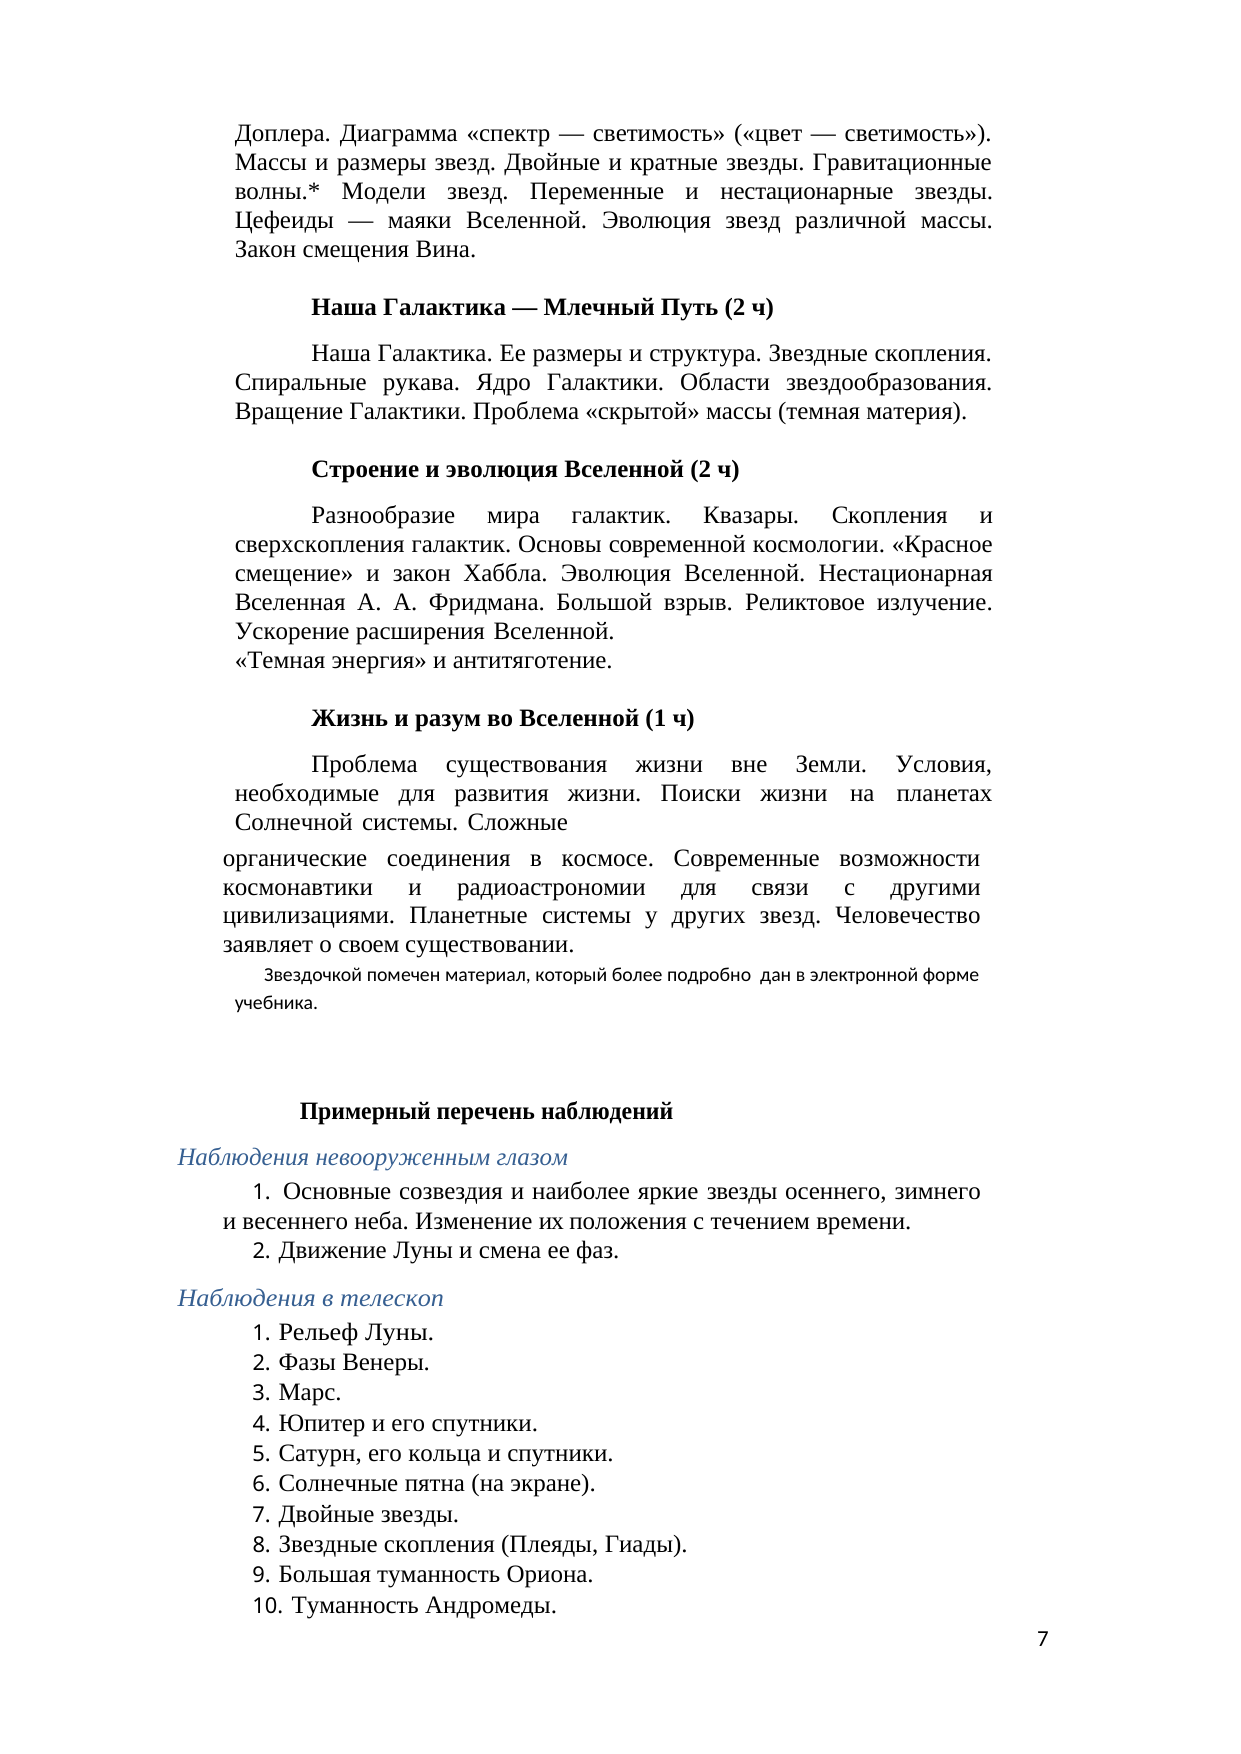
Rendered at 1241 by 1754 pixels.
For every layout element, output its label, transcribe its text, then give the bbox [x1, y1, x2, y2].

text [234, 118, 993, 263]
list Сатурн, его кольца и спутники. [252, 1438, 1048, 1468]
text Разнообразие мира галактик. Квазары. Скопления и сверхскопления галактик. Основы современной космологии. «Красное смещение» и закон Хаббла. Эволюция Вселенной. Нестационарная Вселенная А. А. Фридмана. Большой взрыв. Реликтовое излучение. Ускорение расширения Вселенной. [234, 500, 993, 644]
text Проблема существования жизни вне Земли. Условия, необходимые для развития жизни. Поиски жизни на планетах Солнечной системы. Сложные [234, 749, 993, 836]
list Большая туманность Ориона. [252, 1559, 1048, 1589]
subtitle Жизнь и разум во Вселенной (1 ч) [311, 703, 1048, 732]
list Марс. [252, 1377, 1048, 1407]
list Туманность Андромеды. [252, 1590, 1048, 1619]
list Основные созвездия и наиболее яркие звезды осеннего, зимнего и весеннего неба. Изменение их положения с течением времени. [223, 1176, 981, 1234]
list Юпитер и его спутники. [252, 1408, 1048, 1437]
subtitle Наблюдения в телескоп [177, 1283, 1048, 1312]
text Наша Галактика. Ее размеры и структура. Звездные скопления. Спиральные рукава. Ядро Галактики. Области звездообразования. Вращение Галактики. Проблема «скрытой» массы (темная материя). [234, 338, 993, 425]
list Фазы Венеры. [252, 1347, 1048, 1377]
subtitle Наша Галактика — Млечный Путь (2 ч) [311, 292, 1048, 321]
list Движение Луны и смена ее фаз. [252, 1235, 1048, 1265]
subtitle Строение и эволюция Вселенной (2 ч) [311, 454, 1048, 483]
list Солнечные пятна (на экране). [252, 1468, 1048, 1498]
text «Темная энергия» и антитяготение. [234, 645, 1048, 674]
subtitle Наблюдения невооруженным глазом [177, 1142, 1048, 1171]
list Рельеф Луны. [252, 1317, 1048, 1346]
subtitle Примерный перечень наблюдений [299, 1096, 1048, 1125]
list Звездные скопления (Плеяды, Гиады). [252, 1529, 1048, 1559]
list Двойные звезды. [252, 1499, 1048, 1528]
text органические соединения в космосе. Современные возможности космонавтики и радиоастрономии для связи с другими цивилизациями. Планетные системы у других звезд. Человечество заявляет о своем существовании. [223, 843, 981, 958]
text Звездочкой помечен материал, который более подробно дан в электронной форме учебника. [234, 963, 994, 1014]
